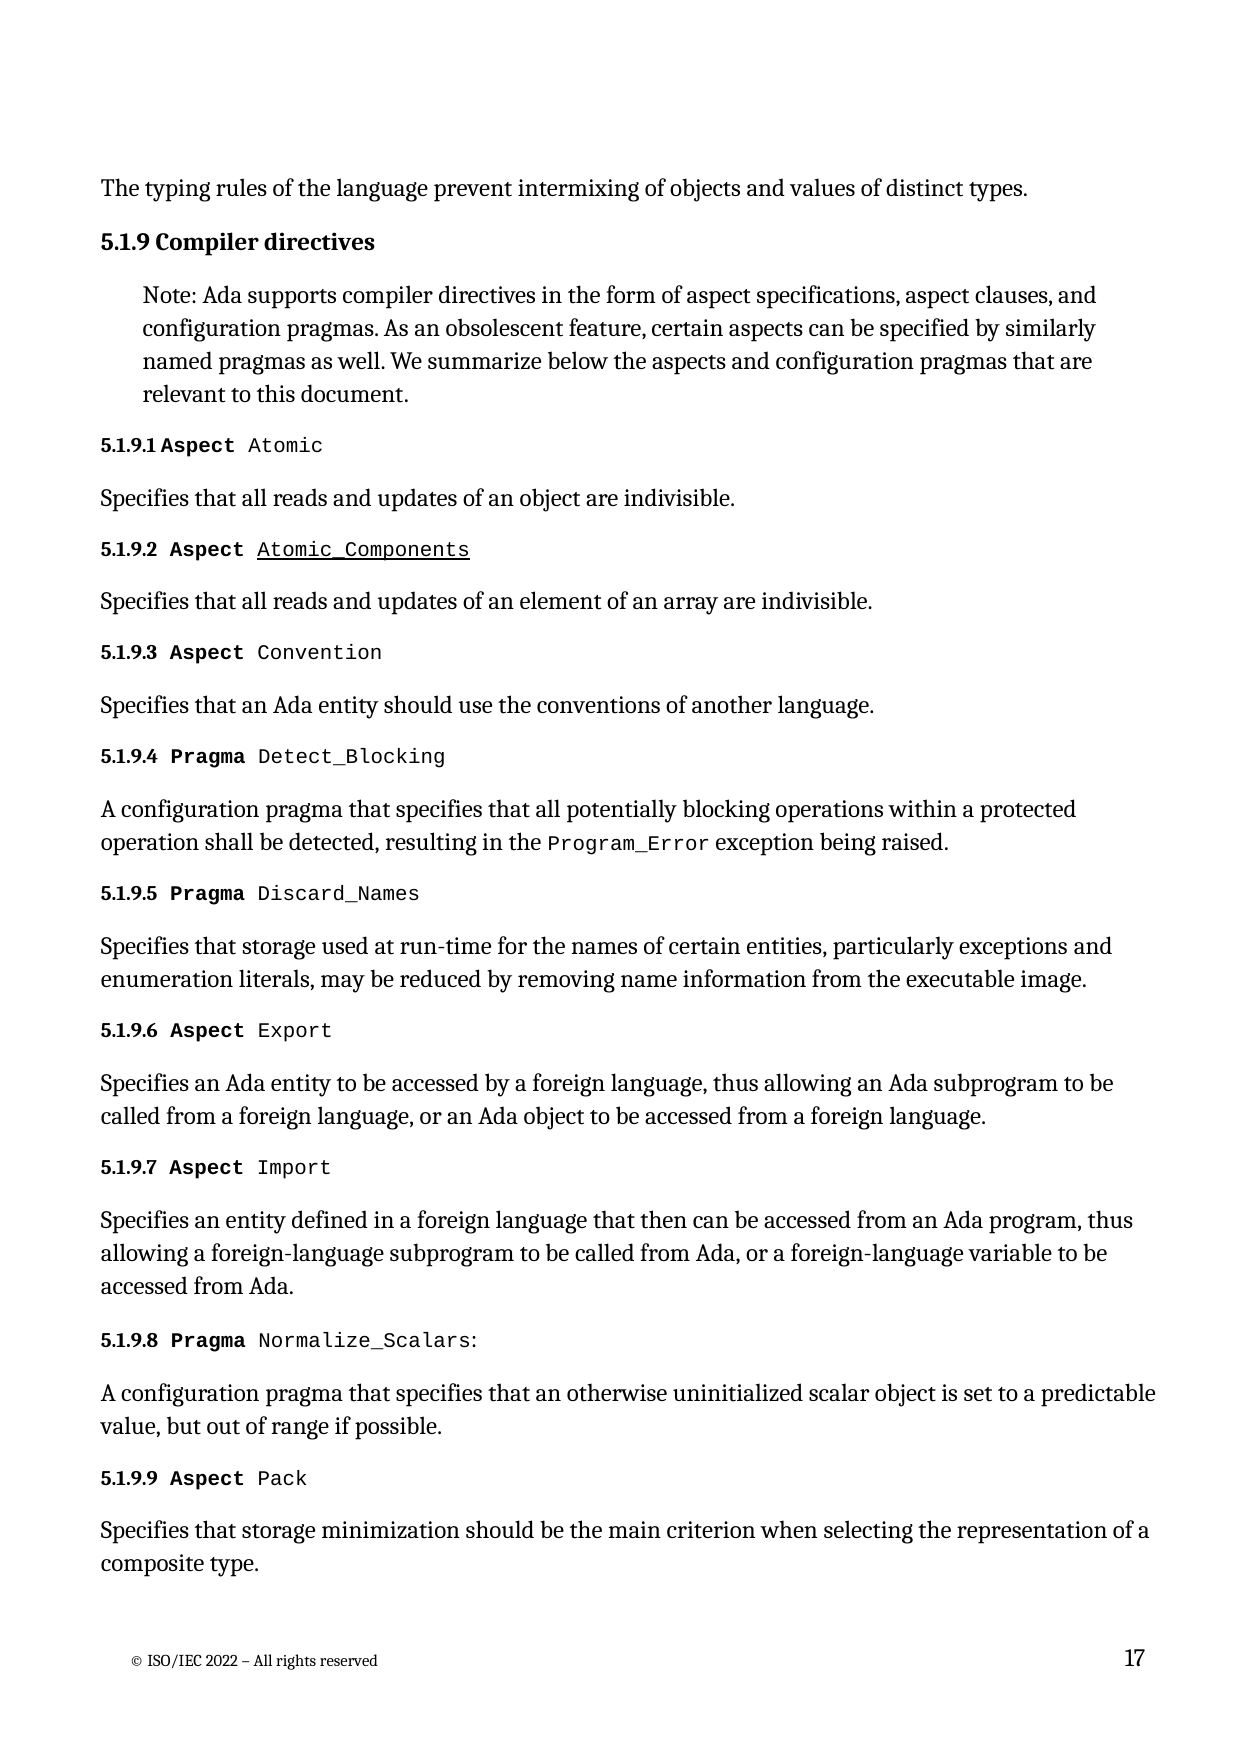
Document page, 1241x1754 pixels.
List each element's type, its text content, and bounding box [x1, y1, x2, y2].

text Specifies that all reads and updates of an object are indivisible. [101, 484, 1164, 512]
text Specifies that storage used at run-time for the names of certain entities, particularly exceptions and enumeration literals, may be reduced by removing name information from the executable image. [101, 932, 1164, 993]
text 5.1.9.6 Aspect Export [101, 1018, 1164, 1043]
text 5.1.9.3 Aspect Convention [101, 641, 1164, 666]
text 5.1.9.2 Aspect Atomic_Components [101, 538, 1164, 563]
text 5.1.9.4 Pragma Detect_Blocking [101, 745, 1164, 770]
text Note: Ada supports compiler directives in the form of aspect specifications, aspect clauses, and configuration pragmas. As an obsolescent feature, certain aspects can be specified by similarly named pragmas as well. We summarize below the aspects and configuration pragmas that are relevant to this document. [142, 281, 1164, 409]
text A configuration pragma that specifies that all potentially blocking operations within a protected operation shall be detected, resulting in the Program_Error exception being raised. [101, 795, 1164, 857]
text 5.1.9.7 Aspect Import [101, 1155, 1164, 1180]
text The typing rules of the language prevent intermixing of objects and values of distinct types. [101, 173, 1164, 202]
text Specifies an entity defined in a foreign language that then can be accessed from an Ada program, thus allowing a foreign-language subprogram to be called from Ada, or a foreign-language variable to be accessed from Ada. [101, 1206, 1164, 1300]
text 5.1.9 Compiler directives [101, 227, 1164, 256]
text 5.1.9.9 Aspect Pack [101, 1466, 1164, 1491]
text Specifies that an Ada entity should use the conventions of another language. [101, 691, 1164, 720]
text 5.1.9.1 Aspect Atomic [101, 434, 1164, 459]
text Specifies that storage minimization should be the main criterion when selecting the representation of a composite type. [101, 1516, 1164, 1578]
text 5.1.9.8 Pragma Normalize_Scalars: [101, 1325, 1164, 1354]
text A configuration pragma that specifies that an otherwise uninitialized scalar object is set to a predictable value, but out of range if possible. [101, 1379, 1164, 1441]
text Specifies that all reads and updates of an element of an array are indivisible. [101, 587, 1164, 616]
text Specifies an Ada entity to be accessed by a foreign language, thus allowing an Ada subprogram to be called from a foreign language, or an Ada object to be accessed from a foreign language. [101, 1068, 1164, 1130]
text 5.1.9.5 Pragma Discard_Names [101, 882, 1164, 907]
